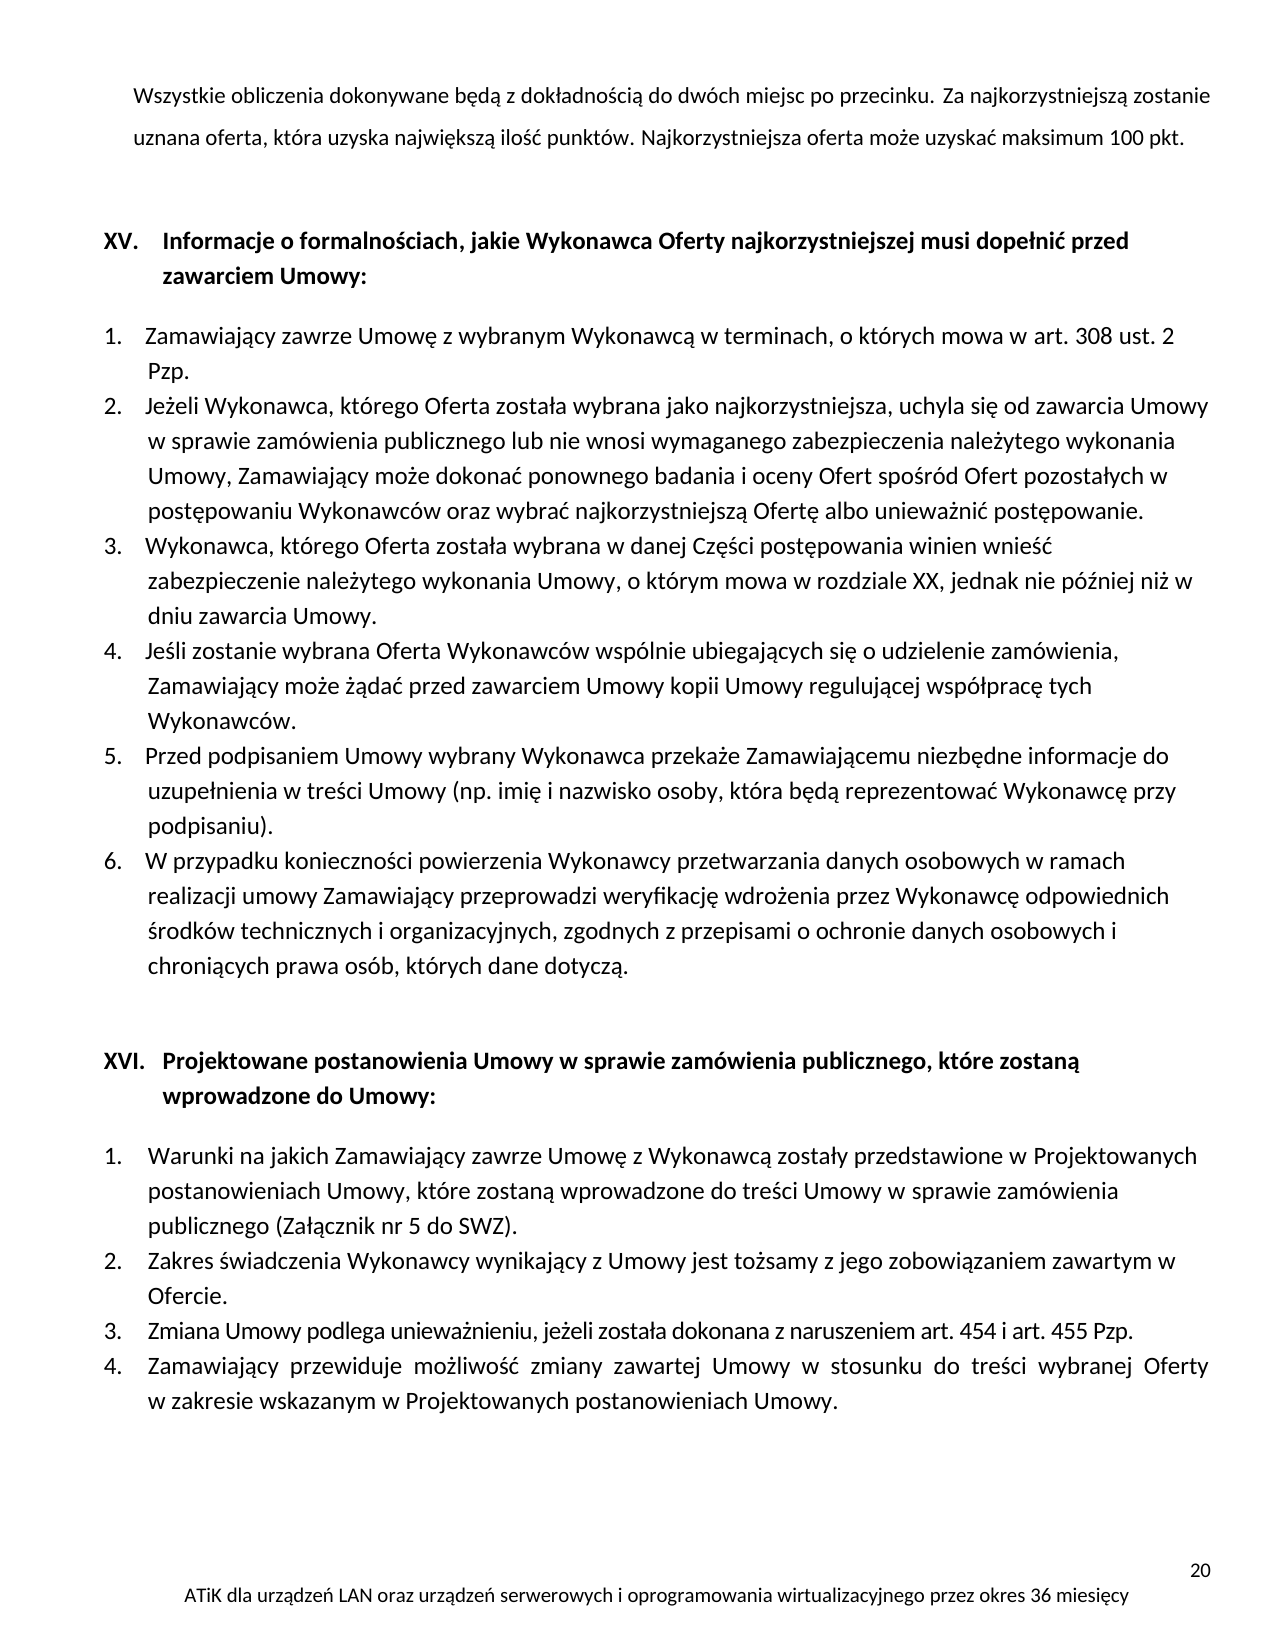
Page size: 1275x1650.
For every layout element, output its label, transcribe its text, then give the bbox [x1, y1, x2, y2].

list Wykonawca, którego Oferta została wybrana w danej Części postępowania winien wnieść zabezpieczenie należytego wykonania Umowy, o którym mowa w rozdziale XX, jednak nie później niż w dniu zawarcia Umowy. [103, 530, 1211, 630]
text Wszystkie obliczenia dokonywane będą z dokładnością do dwóch miejsc po przecinku. Za najkorzystniejszą zostanie uznana oferta, która uzyska największą ilość punktów. Najkorzystniejsza oferta może uzyskać maksimum 100 pkt. [133, 81, 1211, 151]
list Zamawiający zawrze Umowę z wybranym Wykonawcą w terminach, o których mowa w art. 308 ust. 2 Pzp. [103, 320, 1211, 385]
list Zakres świadczenia Wykonawcy wynikający z Umowy jest tożsamy z jego zobowiązaniem zawartym w Ofercie. [103, 1245, 1211, 1310]
subtitle Informacje o formalnościach, jakie Wykonawca Oferty najkorzystniejszej musi dopełnić przed zawarciem Umowy: [103, 225, 1211, 290]
list Warunki na jakich Zamawiający zawrze Umowę z Wykonawcą zostały przedstawione w Projektowanych postanowieniach Umowy, które zostaną wprowadzone do treści Umowy w sprawie zamówienia publicznego (Załącznik nr 5 do SWZ). [103, 1140, 1211, 1240]
list Zmiana Umowy podlega unieważnieniu, jeżeli została dokonana z naruszeniem art. 454 i art. 455 Pzp. [103, 1315, 1211, 1345]
list Jeśli zostanie wybrana Oferta Wykonawców wspólnie ubiegających się o udzielenie zamówienia, Zamawiający może żądać przed zawarciem Umowy kopii Umowy regulującej współpracę tych Wykonawców. [103, 635, 1211, 735]
list Zamawiający przewiduje możliwość zmiany zawartej Umowy w stosunku do treści wybranej Oferty w zakresie wskazanym w Projektowanych postanowieniach Umowy. [103, 1350, 1211, 1415]
list W przypadku konieczności powierzenia Wykonawcy przetwarzania danych osobowych w ramach realizacji umowy Zamawiający przeprowadzi weryfikację wdrożenia przez Wykonawcę odpowiednich środków technicznych i organizacyjnych, zgodnych z przepisami o ochronie danych osobowych i chroniących prawa osób, których dane dotyczą. [103, 845, 1211, 980]
list Przed podpisaniem Umowy wybrany Wykonawca przekaże Zamawiającemu niezbędne informacje do uzupełnienia w treści Umowy (np. imię i nazwisko osoby, która będą reprezentować Wykonawcę przy podpisaniu). [103, 740, 1211, 840]
list Jeżeli Wykonawca, którego Oferta została wybrana jako najkorzystniejsza, uchyla się od zawarcia Umowy w sprawie zamówienia publicznego lub nie wnosi wymaganego zabezpieczenia należytego wykonania Umowy, Zamawiający może dokonać ponownego badania i oceny Ofert spośród Ofert pozostałych w postępowaniu Wykonawców oraz wybrać najkorzystniejszą Ofertę albo unieważnić postępowanie. [103, 390, 1211, 525]
subtitle Projektowane postanowienia Umowy w sprawie zamówienia publicznego, które zostaną wprowadzone do Umowy: [103, 1045, 1211, 1110]
